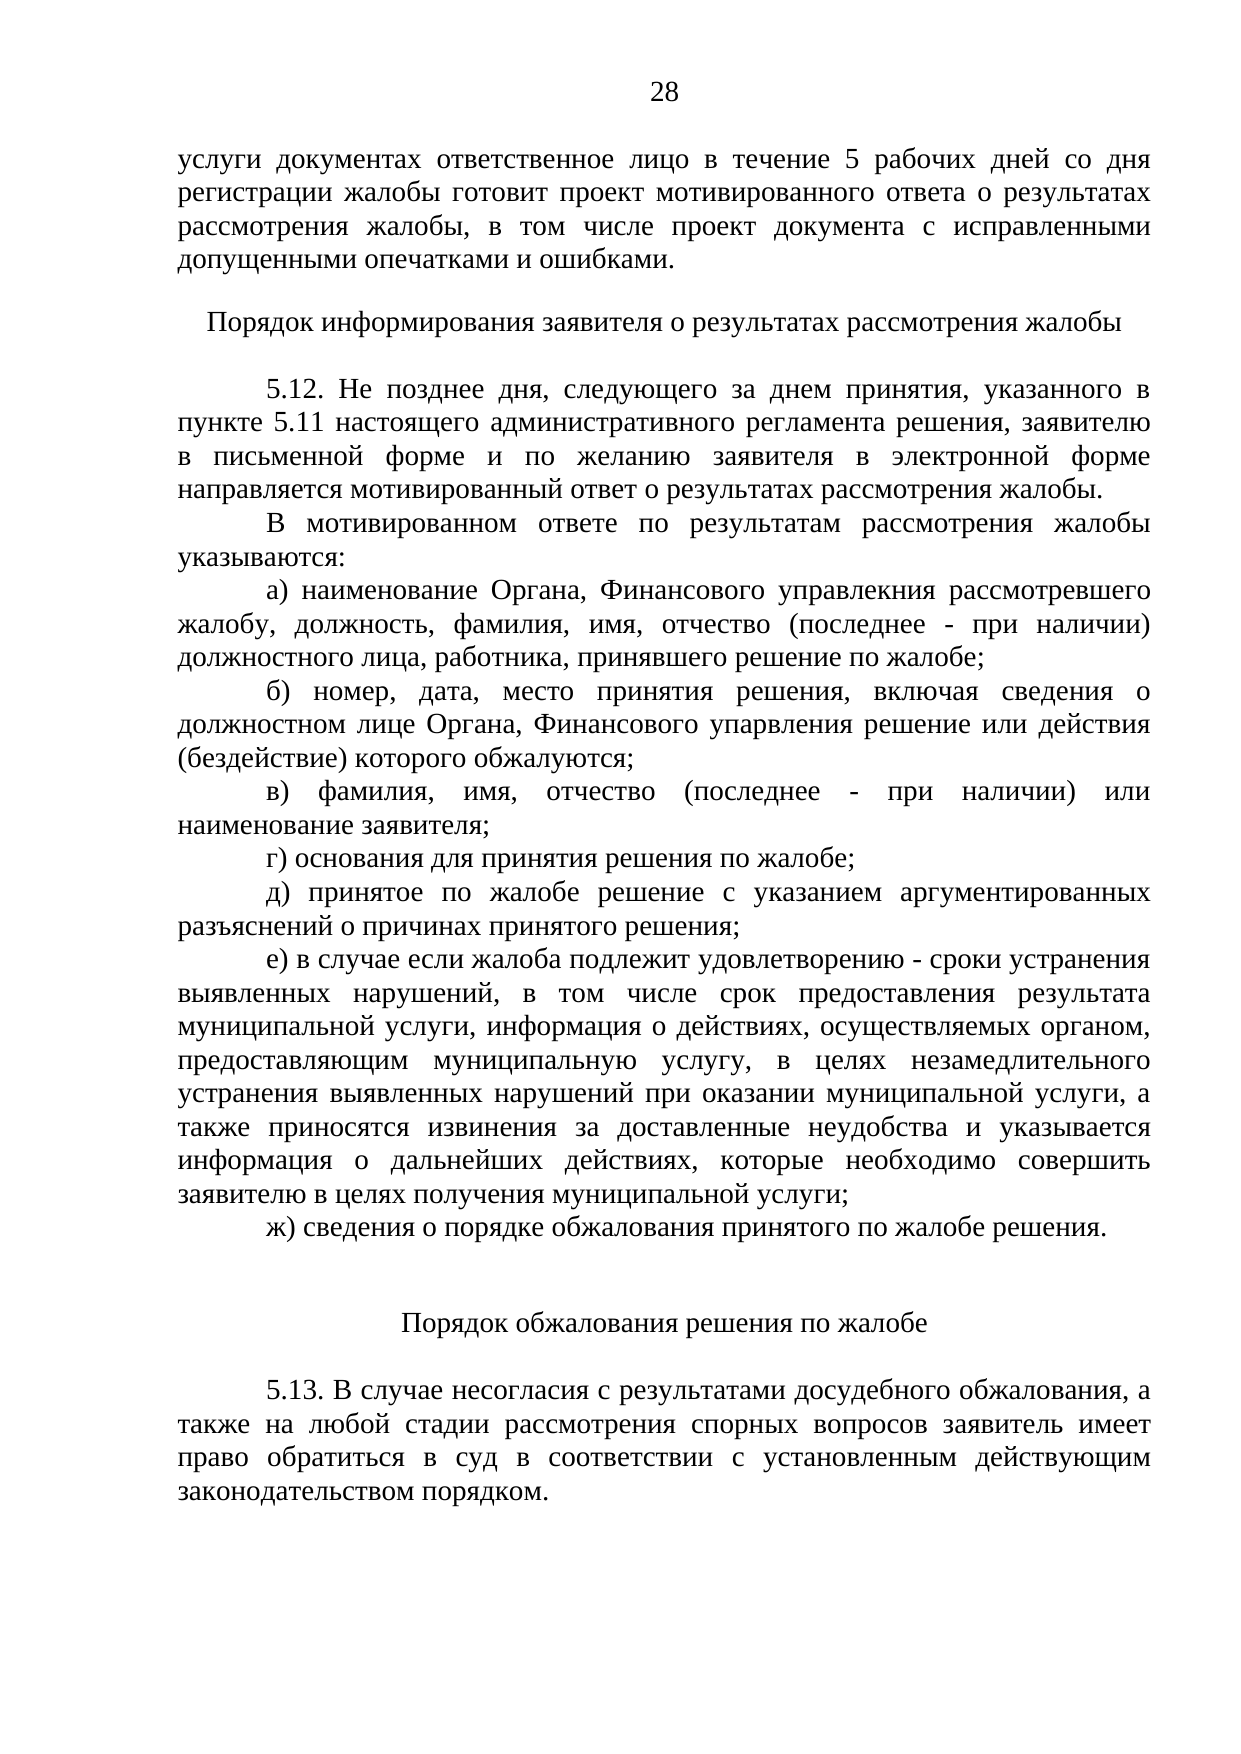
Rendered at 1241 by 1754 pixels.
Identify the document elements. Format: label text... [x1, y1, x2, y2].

text 28 [177, 74, 1152, 107]
text 5.12. Не позднее дня, следующего за днем принятия, указанного в пункте 5.11 настоящего административного регламента решения, заявителю в письменной форме и по желанию заявителя в электронной форме направляется мотивированный ответ о результатах рассмотрения жалобы. [177, 371, 1152, 505]
text Порядок обжалования решения по жалобе [177, 1305, 1152, 1339]
text в) фамилия, имя, отчество (последнее - при наличии) или наименование заявителя; [177, 773, 1152, 841]
text а) наименование Органа, Финансового управлекния рассмотревшего жалобу, должность, фамилия, имя, отчество (последнее - при наличии) должностного лица, работника, принявшего решение по жалобе; [177, 572, 1152, 673]
text Порядок информирования заявителя о результатах рассмотрения жалобы [177, 304, 1152, 337]
text г) основания для принятия решения по жалобе; [177, 841, 1152, 874]
text ж) сведения о порядке обжалования принятого по жалобе решения. [177, 1209, 1152, 1243]
text 5.13. В случае несогласия с результатами досудебного обжалования, а также на любой стадии рассмотрения спорных вопросов заявитель имеет право обратиться в суд в соответствии с установленным действующим законодательством порядком. [177, 1372, 1152, 1507]
text услуги документах ответственное лицо в течение 5 рабочих дней со дня регистрации жалобы готовит проект мотивированного ответа о результатах рассмотрения жалобы, в том числе проект документа с исправленными допущенными опечатками и ошибками. [177, 141, 1152, 275]
text д) принятое по жалобе решение с указанием аргументированных разъяснений о причинах принятого решения; [177, 874, 1152, 941]
text В мотивированном ответе по результатам рассмотрения жалобы указываются: [177, 505, 1152, 572]
text б) номер, дата, место принятия решения, включая сведения о должностном лице Органа, Финансового упарвления решение или действия (бездействие) которого обжалуются; [177, 673, 1152, 773]
text е) в случае если жалоба подлежит удовлетворению - сроки устранения выявленных нарушений, в том числе срок предоставления результата муниципальной услуги, информация о действиях, осуществляемых органом, предоставляющим муниципальную услугу, в целях незамедлительного устранения выявленных нарушений при оказании муниципальной услуги, а также приносятся извинения за доставленные неудобства и указывается информация о дальнейших действиях, которые необходимо совершить заявителю в целях получения муниципальной услуги; [177, 941, 1152, 1209]
